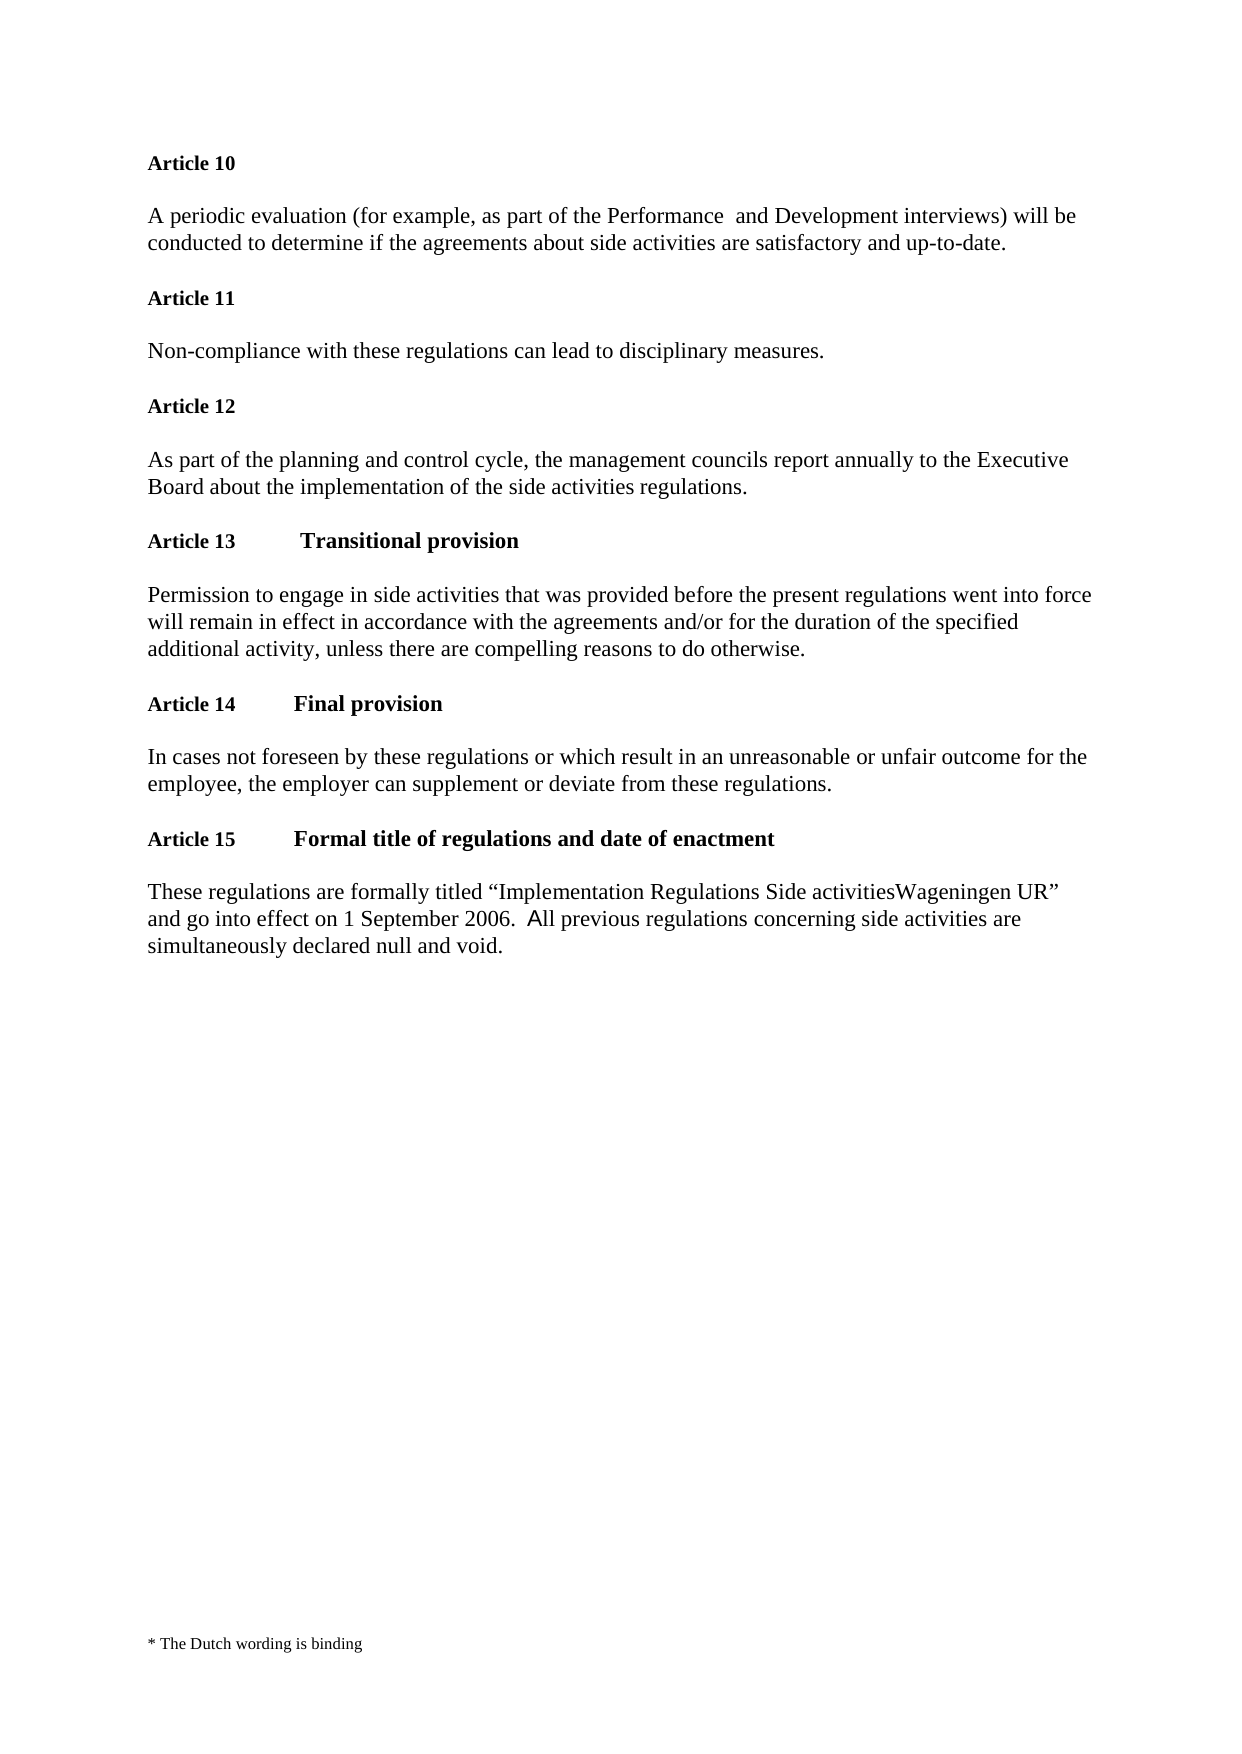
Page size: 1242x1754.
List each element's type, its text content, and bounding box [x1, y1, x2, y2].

text Article 11 [147, 286, 1104, 310]
text These regulations are formally titled “Implementation Regulations Side activitiesWageningen UR” and go into effect on 1 September 2006. All previous regulations concerning side activities are simultaneously declared null and void. [147, 878, 1062, 959]
text Article 14 Final provision [147, 689, 1104, 716]
text Board about the implementation of the side activities regulations. [147, 473, 1104, 499]
text In cases not foreseen by these regulations or which result in an unreasonable or unfair outcome for the employee, the employer can supplement or deviate from these regulations. [147, 743, 1093, 797]
text Article 15 Formal title of regulations and date of enactment [147, 825, 1104, 851]
text Article 13 Transitional provision [147, 527, 1104, 554]
text As part of the planning and control cycle, the management councils report annually to the Executive [147, 446, 1104, 472]
text Permission to engage in side activities that was provided before the present regulations went into force will remain in effect in accordance with the agreements and/or for the duration of the specified additional activity, unless there are compelling reasons to do otherwise. [147, 581, 1097, 661]
text Article 12 [147, 394, 1104, 418]
text A periodic evaluation (for example, as part of the Performance and Development interviews) will be conducted to determine if the agreements about side activities are satisfactory and up-to-date. [147, 202, 1081, 255]
text Non-compliance with these regulations can lead to disciplinary measures. [147, 337, 1104, 364]
